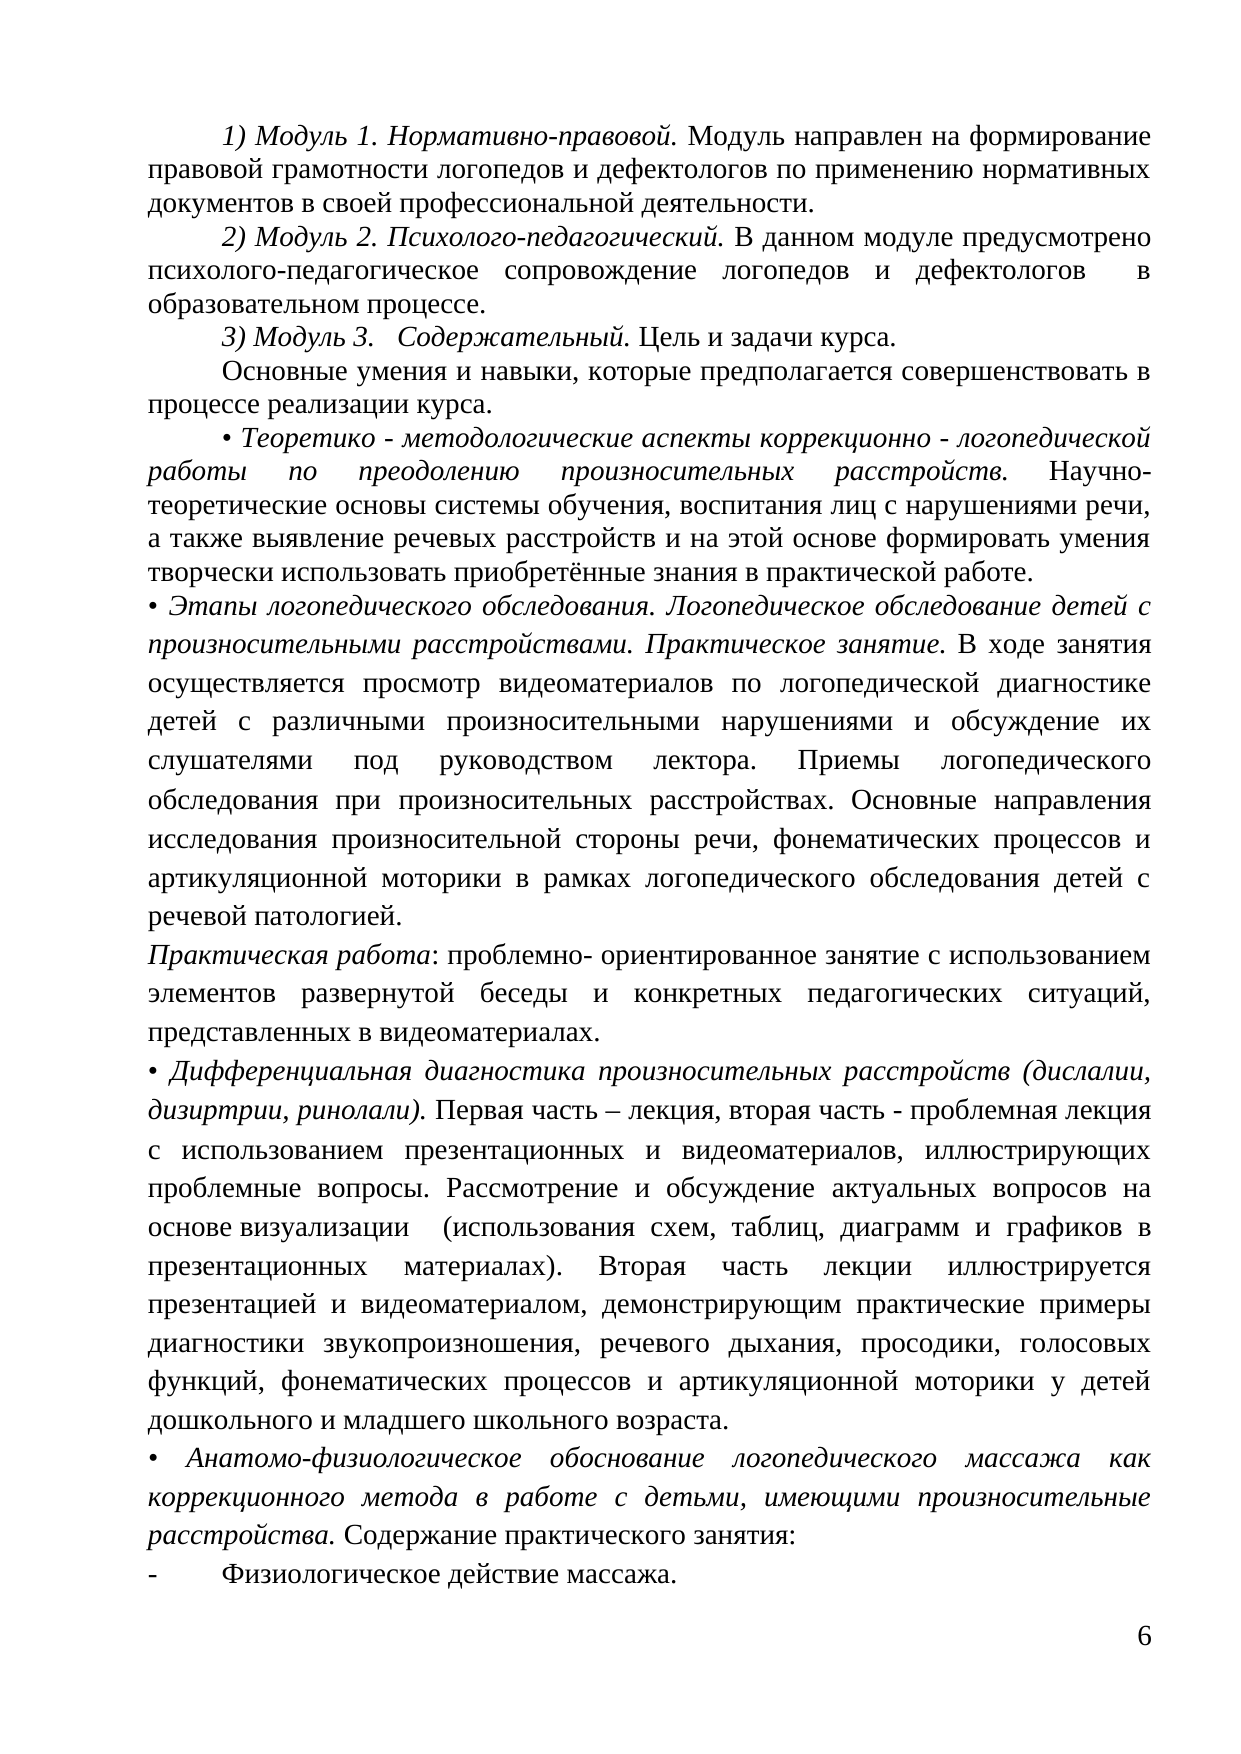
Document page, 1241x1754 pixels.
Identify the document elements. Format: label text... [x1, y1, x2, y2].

list - Физиологическое действие массажа. [148, 1556, 1152, 1589]
list • Дифференциальная диагностика произносительных расстройств (дислалии, дизиртрии, ринолали). Первая часть – лекция, вторая часть - проблемная лекция с использованием презентационных и видеоматериалов, иллюстрирующих проблемные вопросы. Рассмотрение и обсуждение актуальных вопросов на основе визуализации (использования схем, таблиц, диаграмм и графиков в презентационных материалах). Вторая часть лекции иллюстрируется презентацией и видеоматериалом, демонстрирующим практические примеры диагностики звукопроизношения, речевого дыхания, просодики, голосовых функций, фонематических процессов и артикуляционной моторики у детей дошкольного и младшего школьного возраста. [148, 1053, 1152, 1435]
text • Теоретико - методологические аспекты коррекционно - логопедической работы по преодолению произносительных расстройств. Научно-теоретические основы системы обучения, воспитания лиц с нарушениями речи, а также выявление речевых расстройств и на этой основе формировать умения творчески использовать приобретённые знания в практической работе. [148, 420, 1152, 588]
text 3) Модуль 3. Содержательный. Цель и задачи курса. [148, 319, 1152, 353]
list • Этапы логопедического обследования. Логопедическое обследование детей с произносительными расстройствами. Практическое занятие. В ходе занятия осуществляется просмотр видеоматериалов по логопедической диагностике детей с различными произносительными нарушениями и обсуждение их слушателями под руководством лектора. Приемы логопедического обследования при произносительных расстройствах. Основные направления исследования произносительной стороны речи, фонематических процессов и артикуляционной моторики в рамках логопедического обследования детей с речевой патологией. [148, 588, 1152, 932]
list Практическая работа: проблемно- ориентированное занятие с использованием элементов развернутой беседы и конкретных педагогических ситуаций, представленных в видеоматериалах. [148, 937, 1152, 1048]
text Основные умения и навыки, которые предполагается совершенствовать в процессе реализации курса. [148, 353, 1152, 420]
text 2) Модуль 2. Психолого-педагогический. В данном модуле предусмотрено психолого-педагогическое сопровождение логопедов и дефектологов в образовательном процессе. [148, 219, 1152, 319]
text 1) Модуль 1. Нормативно-правовой. Модуль направлен на формирование правовой грамотности логопедов и дефектологов по применению нормативных документов в своей профессиональной деятельности. [148, 118, 1152, 219]
list • Анатомо-физиологическое обоснование логопедического массажа как коррекционного метода в работе с детьми, имеющими произносительные расстройства. Содержание практического занятия: [148, 1440, 1152, 1551]
